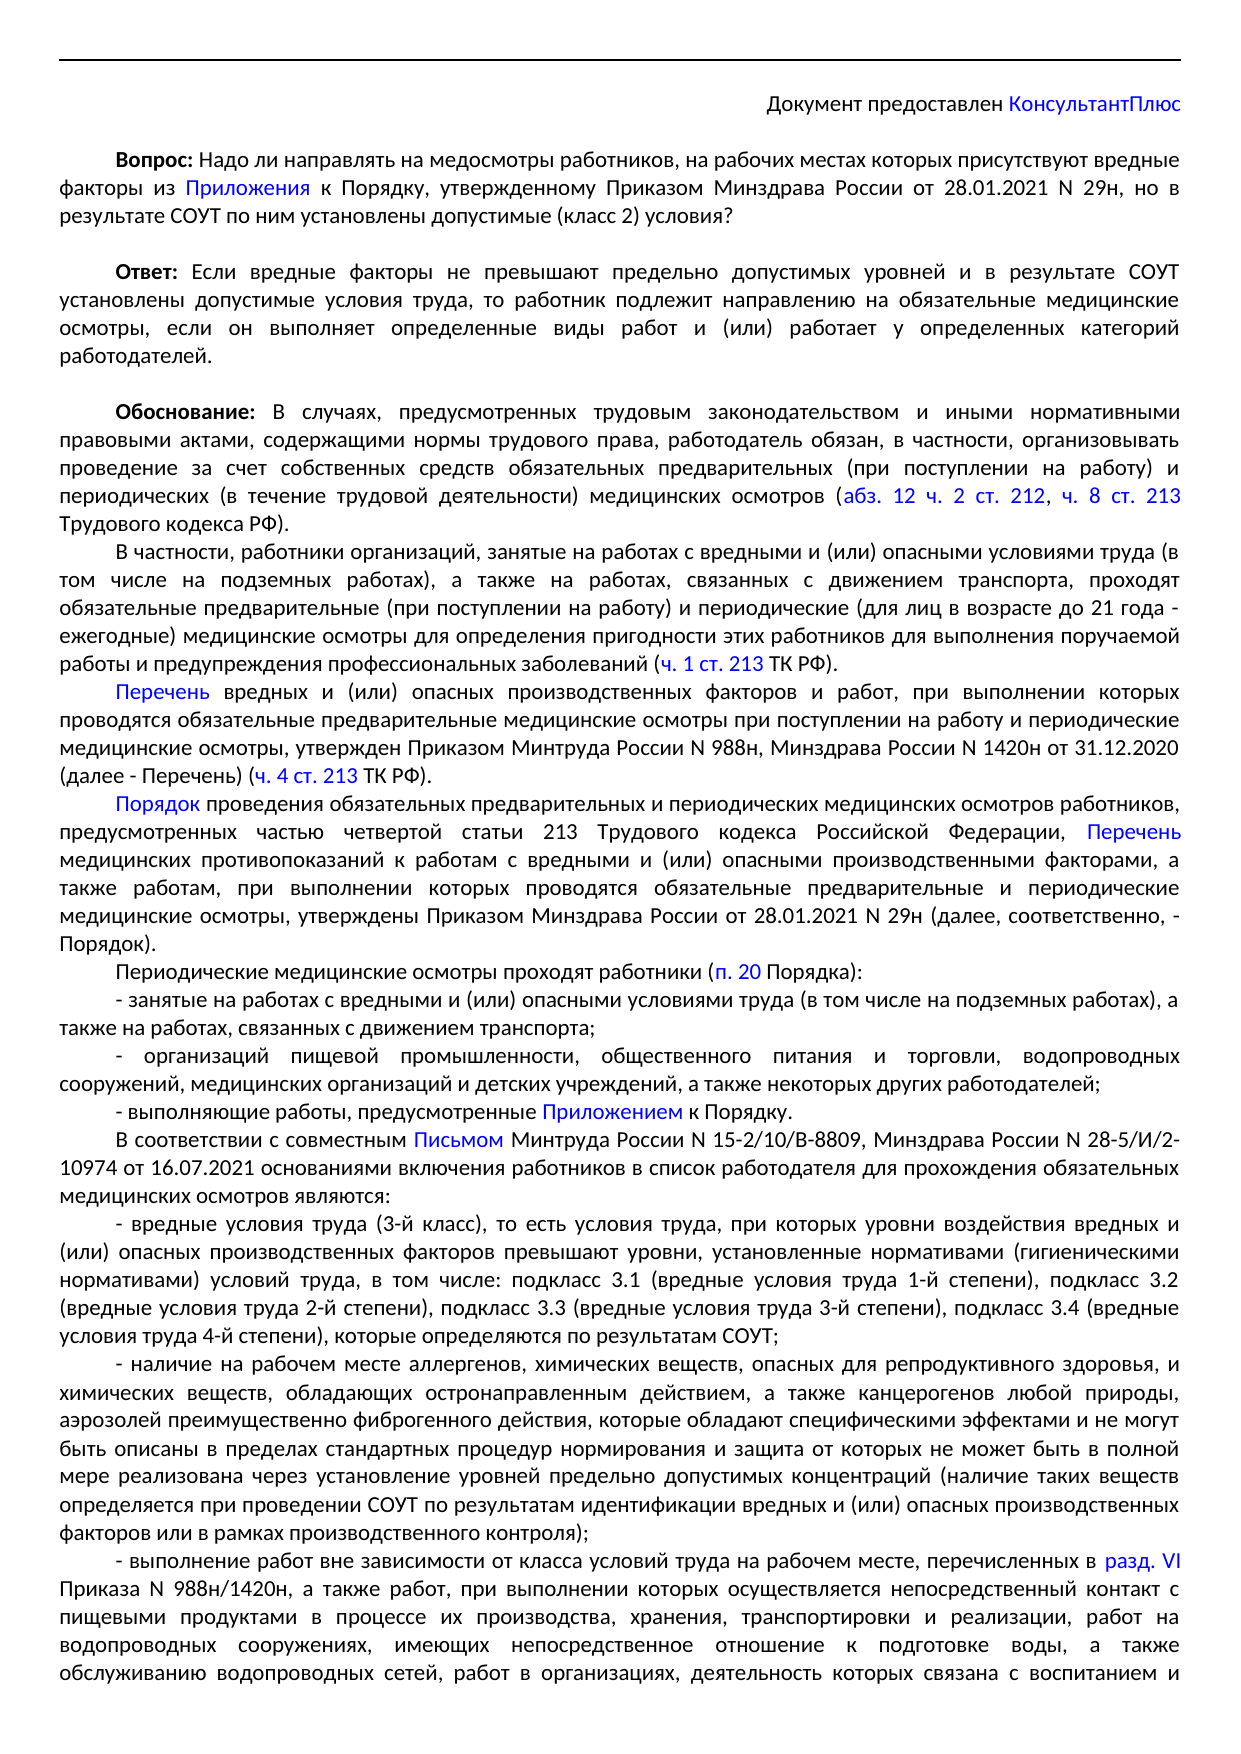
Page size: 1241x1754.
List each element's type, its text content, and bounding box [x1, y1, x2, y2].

text Перечень вредных и (или) опасных производственных факторов и работ, при выполнении которых проводятся обязательные предварительные медицинские осмотры при поступлении на работу и периодические медицинские осмотры, утвержден Приказом Минтруда России N 988н, Минздрава России N 1420н от 31.12.2020 (далее - Перечень) (ч. 4 ст. 213 ТК РФ). [59, 677, 1181, 789]
text Ответ: Если вредные факторы не превышают предельно допустимых уровней и в результате СОУТ установлены допустимые условия труда, то работник подлежит направлению на обязательные медицинские осмотры, если он выполняет определенные виды работ и (или) работает у определенных категорий работодателей. [59, 257, 1181, 369]
text - организаций пищевой промышленности, общественного питания и торговли, водопроводных сооружений, медицинских организаций и детских учреждений, а также некоторых других работодателей; [59, 1041, 1181, 1097]
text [59, 1546, 1181, 1686]
text - вредные условия труда (3-й класс), то есть условия труда, при которых уровни воздействия вредных и (или) опасных производственных факторов превышают уровни, установленные нормативами (гигиеническими нормативами) условий труда, в том числе: подкласс 3.1 (вредные условия труда 1-й степени), подкласс 3.2 (вредные условия труда 2-й степени), подкласс 3.3 (вредные условия труда 3-й степени), подкласс 3.4 (вредные условия труда 4-й степени), которые определяются по результатам СОУТ; [59, 1209, 1181, 1349]
text - наличие на рабочем месте аллергенов, химических веществ, опасных для репродуктивного здоровья, и химических веществ, обладающих остронаправленным действием, а также канцерогенов любой природы, аэрозолей преимущественно фиброгенного действия, которые обладают специфическими эффектами и не могут быть описаны в пределах стандартных процедур нормирования и защита от которых не может быть в полной мере реализована через установление уровней предельно допустимых концентраций (наличие таких веществ определяется при проведении СОУТ по результатам идентификации вредных и (или) опасных производственных факторов или в рамках производственного контроля); [59, 1349, 1181, 1546]
text Документ предоставлен КонсультантПлюс [59, 89, 1181, 145]
text Порядок проведения обязательных предварительных и периодических медицинских осмотров работников, предусмотренных частью четвертой статьи 213 Трудового кодекса Российской Федерации, Перечень медицинских противопоказаний к работам с вредными и (или) опасными производственными факторами, а также работам, при выполнении которых проводятся обязательные предварительные и периодические медицинские осмотры, утверждены Приказом Минздрава России от 28.01.2021 N 29н (далее, соответственно, - Порядок). [59, 789, 1181, 957]
text Обоснование: В случаях, предусмотренных трудовым законодательством и иными нормативными правовыми актами, содержащими нормы трудового права, работодатель обязан, в частности, организовывать проведение за счет собственных средств обязательных предварительных (при поступлении на работу) и периодических (в течение трудовой деятельности) медицинских осмотров (абз. 12 ч. 2 ст. 212, ч. 8 ст. 213 Трудового кодекса РФ). [59, 397, 1181, 537]
text Вопрос: Надо ли направлять на медосмотры работников, на рабочих местах которых присутствуют вредные факторы из Приложения к Порядку, утвержденному Приказом Минздрава России от 28.01.2021 N 29н, но в результате СОУТ по ним установлены допустимые (класс 2) условия? [59, 145, 1181, 229]
text - выполняющие работы, предусмотренные Приложением к Порядку. [59, 1097, 1181, 1125]
text В соответствии с совместным Письмом Минтруда России N 15-2/10/В-8809, Минздрава России N 28-5/И/2-10974 от 16.07.2021 основаниями включения работников в список работодателя для прохождения обязательных медицинских осмотров являются: [59, 1125, 1181, 1209]
text - занятые на работах с вредными и (или) опасными условиями труда (в том числе на подземных работах), а также на работах, связанных с движением транспорта; [59, 985, 1181, 1041]
text Периодические медицинские осмотры проходят работники (п. 20 Порядка): [59, 957, 1181, 985]
text В частности, работники организаций, занятые на работах с вредными и (или) опасными условиями труда (в том числе на подземных работах), а также на работах, связанных с движением транспорта, проходят обязательные предварительные (при поступлении на работу) и периодические (для лиц в возрасте до 21 года - ежегодные) медицинские осмотры для определения пригодности этих работников для выполнения поручаемой работы и предупреждения профессиональных заболеваний (ч. 1 ст. 213 ТК РФ). [59, 537, 1181, 677]
